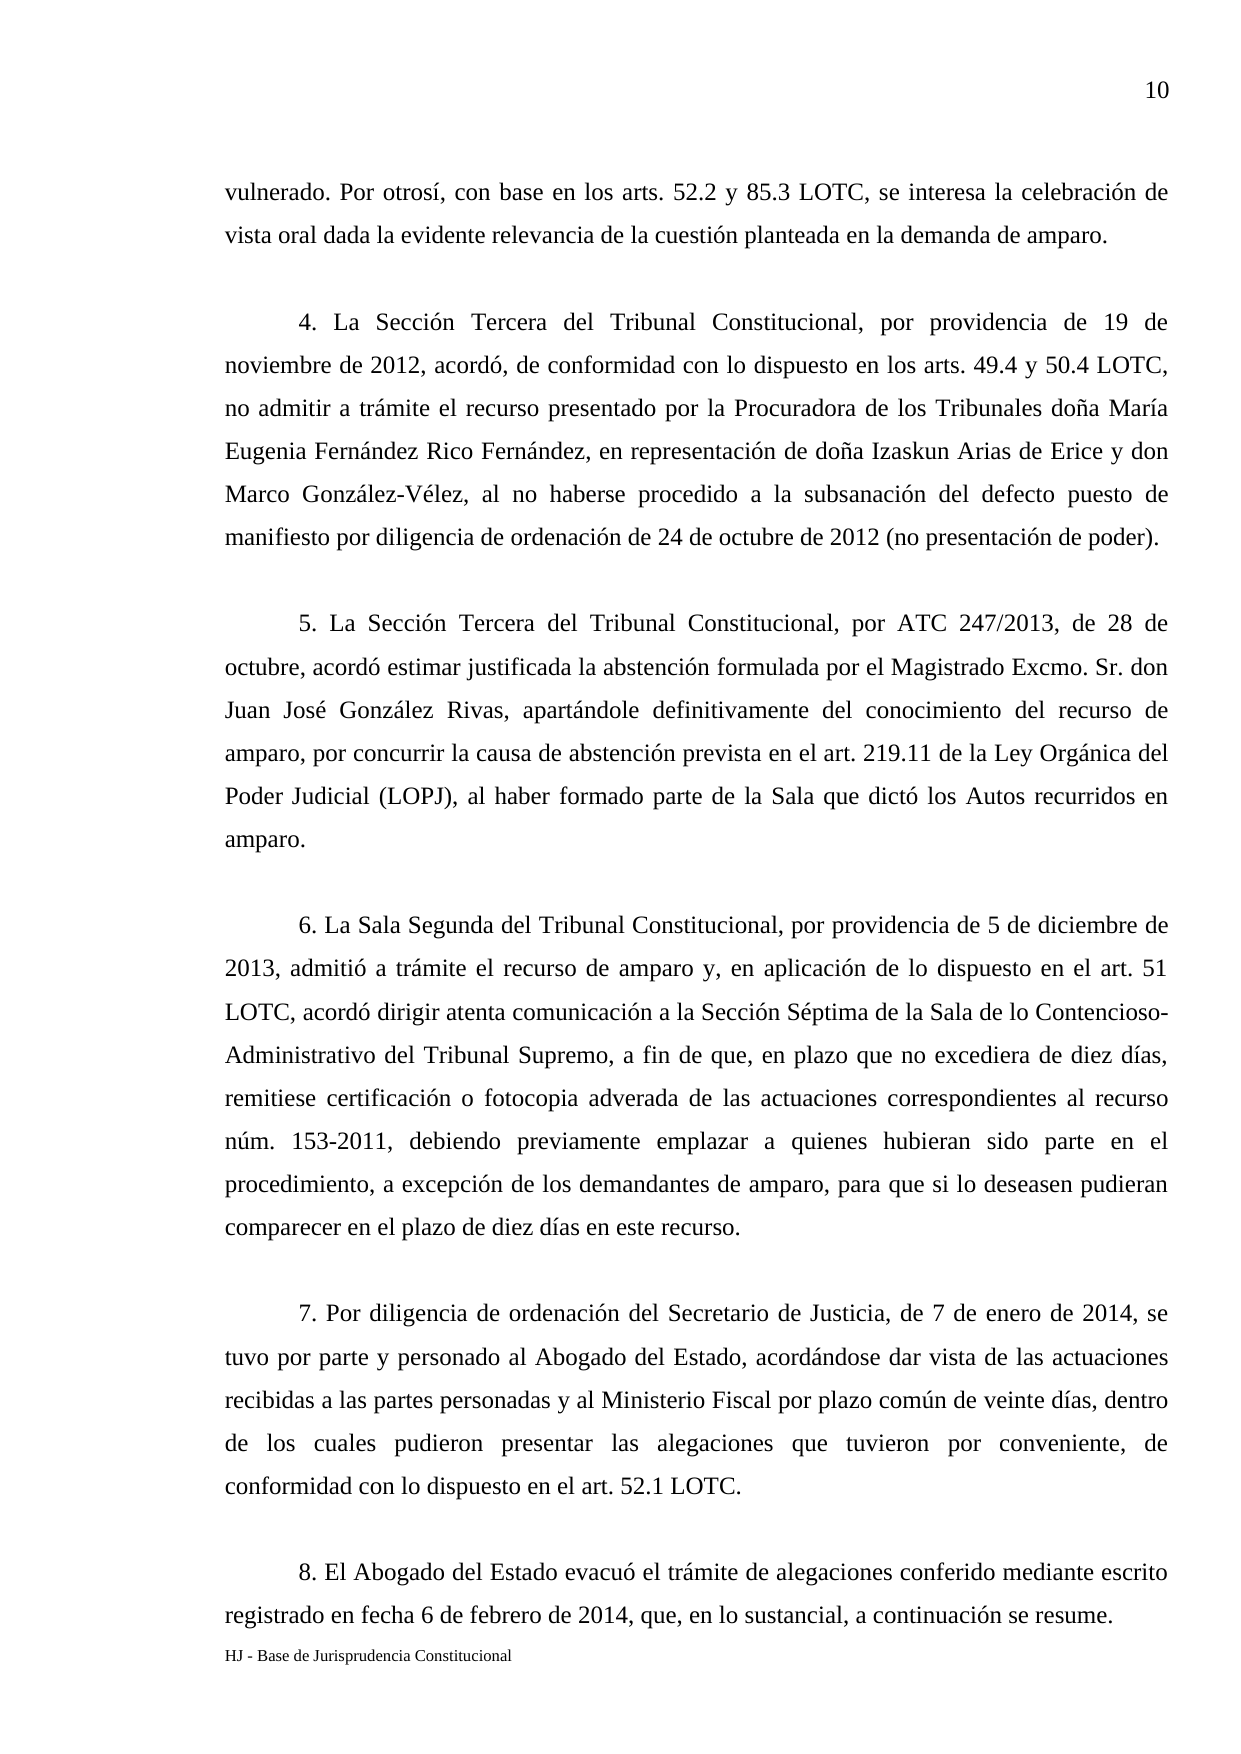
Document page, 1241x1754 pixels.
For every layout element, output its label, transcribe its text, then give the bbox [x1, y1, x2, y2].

text 6. La Sala Segunda del Tribunal Constitucional, por providencia de 5 de diciembre de 2013, admitió a trámite el recurso de amparo y, en aplicación de lo dispuesto en el art. 51 LOTC, acordó dirigir atenta comunicación a la Sección Séptima de la Sala de lo Contencioso-Administrativo del Tribunal Supremo, a fin de que, en plazo que no excediera de diez días, remitiese certificación o fotocopia adverada de las actuaciones correspondientes al recurso núm. 153-2011, debiendo previamente emplazar a quienes hubieran sido parte en el procedimiento, a excepción de los demandantes de amparo, para que si lo deseasen pudieran comparecer en el plazo de diez días en este recurso. [224, 910, 1169, 1241]
text 8. El Abogado del Estado evacuó el trámite de alegaciones conferido mediante escrito registrado en fecha 6 de febrero de 2014, que, en lo sustancial, a continuación se resume. [224, 1557, 1169, 1629]
text 5. La Sección Tercera del Tribunal Constitucional, por ATC 247/2013, de 28 de octubre, acordó estimar justificada la abstención formulada por el Magistrado Excmo. Sr. don Juan José González Rivas, apartándole definitivamente del conocimiento del recurso de amparo, por concurrir la causa de abstención prevista en el art. 219.11 de la Ley Orgánica del Poder Judicial (LOPJ), al haber formado parte de la Sala que dictó los Autos recurridos en amparo. [224, 608, 1169, 853]
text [224, 177, 1169, 249]
text 7. Por diligencia de ordenación del Secretario de Justicia, de 7 de enero de 2014, se tuvo por parte y personado al Abogado del Estado, acordándose dar vista de las actuaciones recibidas a las partes personadas y al Ministerio Fiscal por plazo común de veinte días, dentro de los cuales pudieron presentar las alegaciones que tuvieron por conveniente, de conformidad con lo dispuesto en el art. 52.1 LOTC. [224, 1298, 1169, 1500]
text 4. La Sección Tercera del Tribunal Constitucional, por providencia de 19 de noviembre de 2012, acordó, de conformidad con lo dispuesto en los arts. 49.4 y 50.4 LOTC, no admitir a trámite el recurso presentado por la Procuradora de los Tribunales doña María Eugenia Fernández Rico Fernández, en representación de doña Izaskun Arias de Erice y don Marco González-Vélez, al no haberse procedido a la subsanación del defecto puesto de manifiesto por diligencia de ordenación de 24 de octubre de 2012 (no presentación de poder). [224, 307, 1169, 551]
